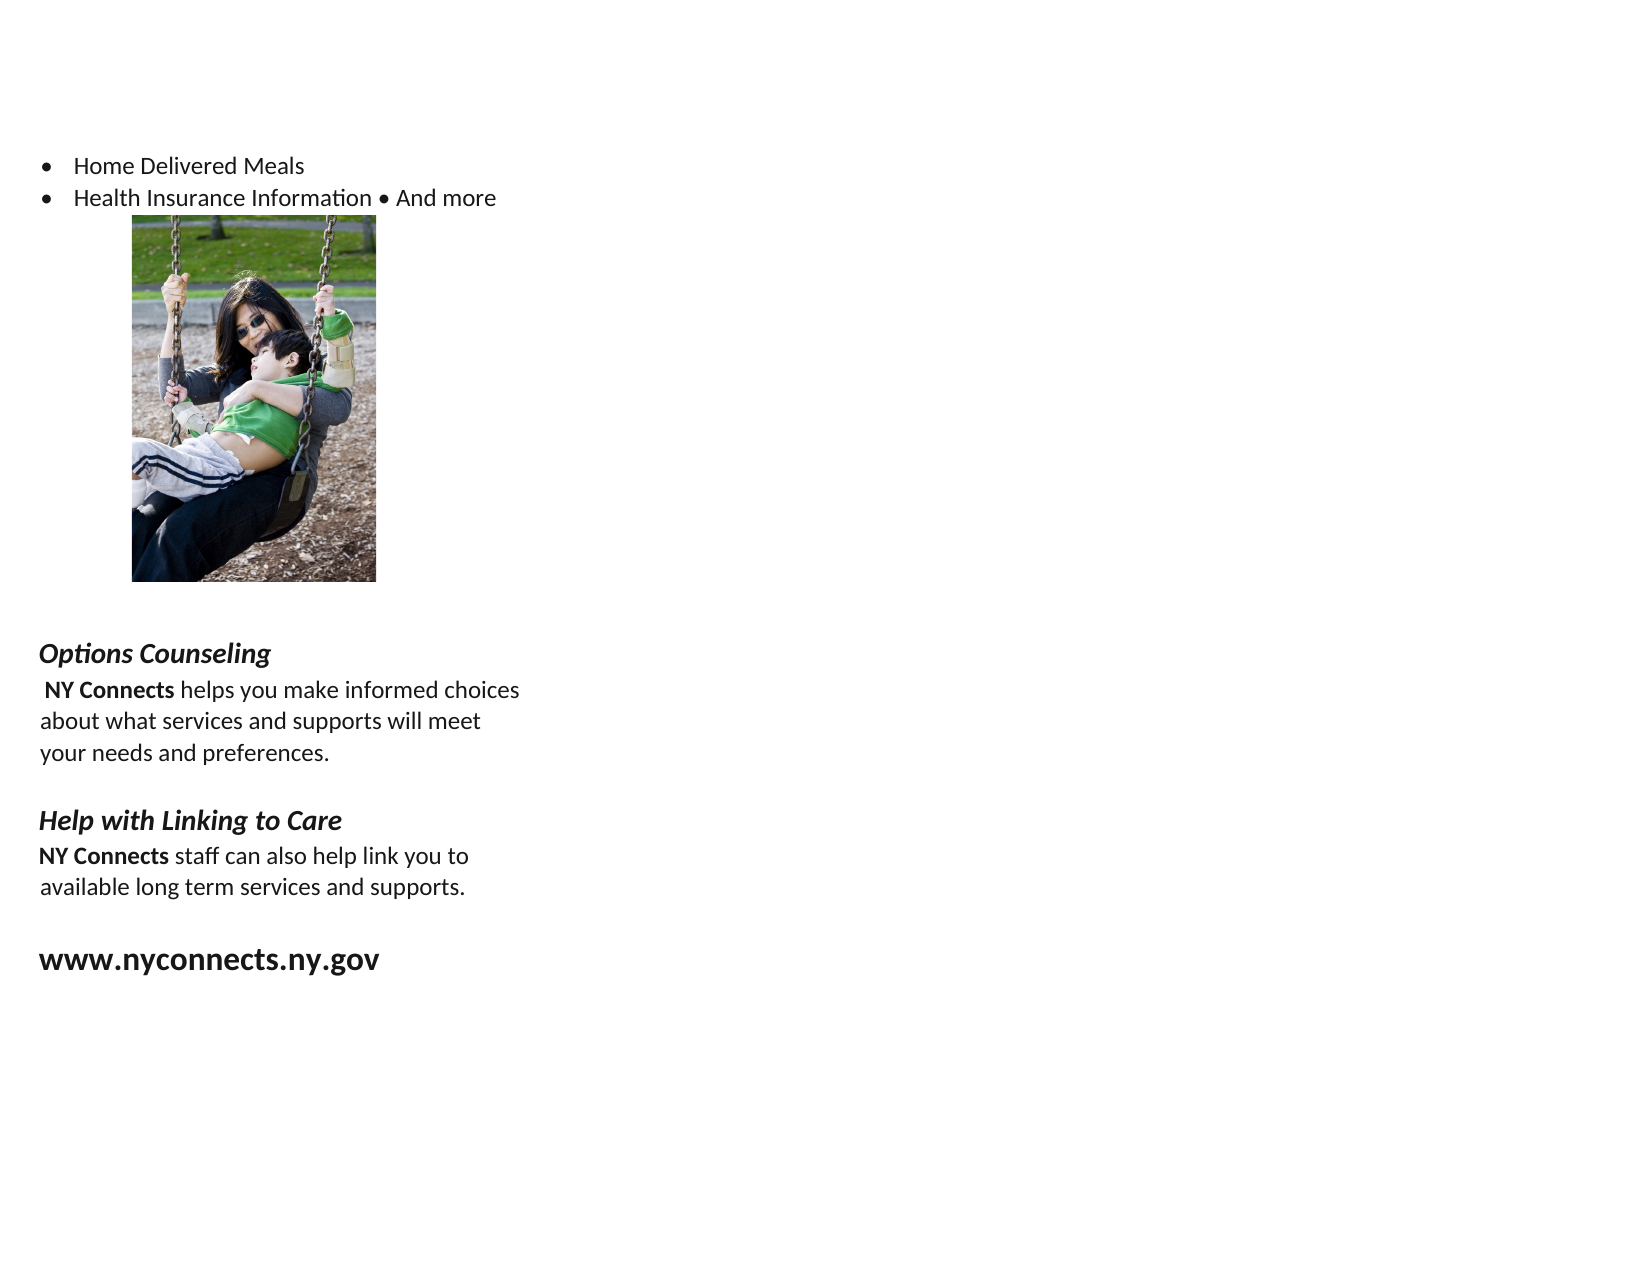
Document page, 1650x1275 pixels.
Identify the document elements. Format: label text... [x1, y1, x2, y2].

text NY Connects helps you make informed choices about what services and supports will meet your needs and preferences. [39, 674, 530, 767]
picture [131, 215, 377, 582]
subtitle Options Counseling [39, 636, 530, 671]
subtitle www.nyconnects.ny.gov [39, 938, 530, 978]
text NY Connects staff can also help link you to available long term services and supports. [39, 840, 494, 902]
subtitle Help with Linking to Care [39, 802, 530, 837]
list Health Insurance Information • And more [40, 183, 530, 213]
list Home Delivered Meals [40, 150, 530, 181]
